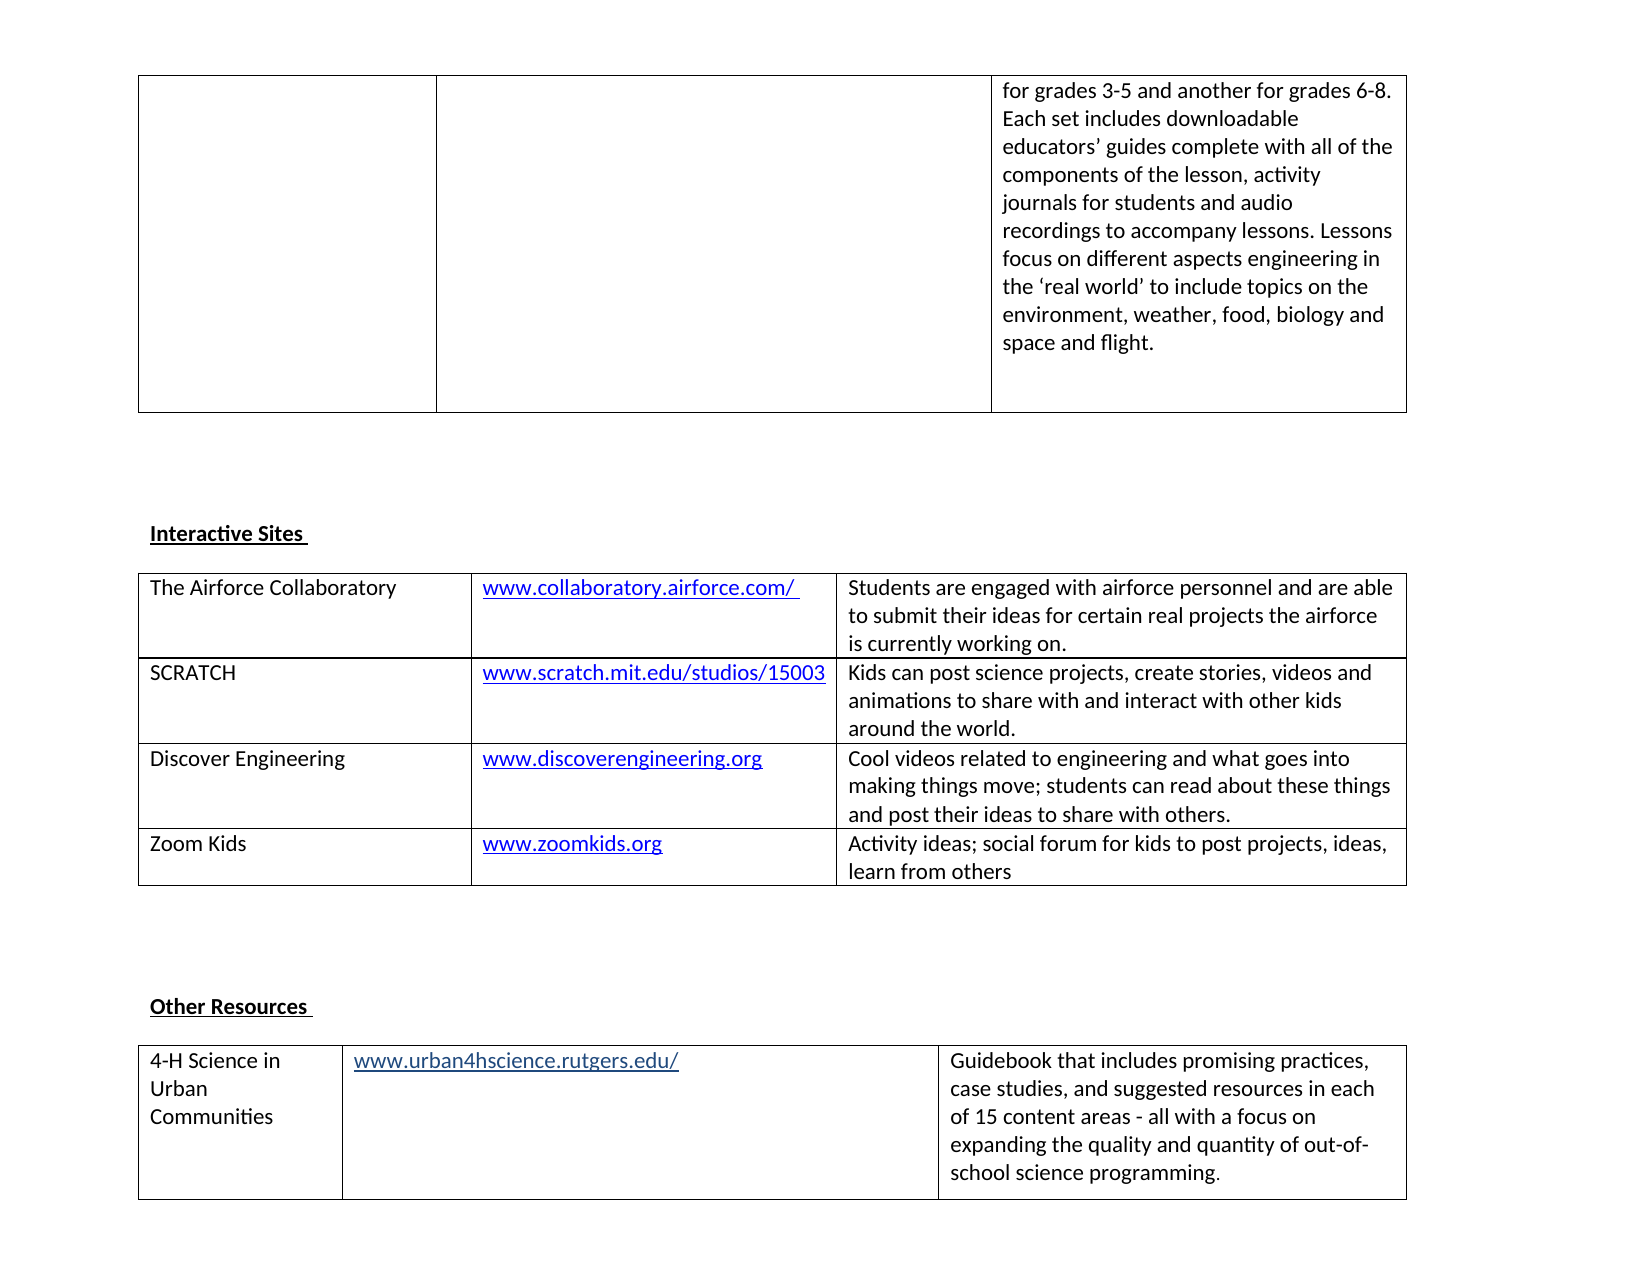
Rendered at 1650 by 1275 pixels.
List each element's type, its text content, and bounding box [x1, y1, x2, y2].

table_header The Airforce Collaboratory [139, 574, 471, 657]
table_header Guidebook that includes promising practices, case studies, and suggested resources in each of 15 content areas - all with a focus on expanding the quality and quantity of out-of-school science programming. [939, 1046, 1406, 1198]
table_cell www.scratch.mit.edu/studios/15003 [472, 659, 836, 743]
table_header www.urban4hscience.rutgers.edu/ [343, 1046, 938, 1198]
table_cell Kids can post science projects, create stories, videos and animations to share with and interact with other kids around the world. [837, 659, 1406, 743]
table_cell Discover Engineering [139, 744, 471, 828]
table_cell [437, 76, 991, 412]
table_cell SCRATCH [139, 659, 471, 743]
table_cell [139, 76, 436, 412]
table_cell Cool videos related to engineering and what goes into making things move; students can read about these things and post their ideas to share with others. [837, 744, 1406, 828]
table_header www.collaboratory.airforce.com/ [472, 574, 836, 657]
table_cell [992, 76, 1406, 412]
table_header 4-H Science in Urban Communities [139, 1046, 342, 1198]
table_cell www.zoomkids.org [472, 829, 836, 885]
table_cell Activity ideas; social forum for kids to post projects, ideas, learn from others [837, 829, 1406, 885]
table_header Students are engaged with airforce personnel and are able to submit their ideas for certain real projects the airforce is currently working on. [837, 574, 1406, 657]
table_cell www.discoverengineering.org [472, 744, 836, 828]
text Interactive Sites [150, 519, 1500, 547]
text Other Resources [150, 992, 1500, 1020]
table_cell Zoom Kids [139, 829, 471, 885]
